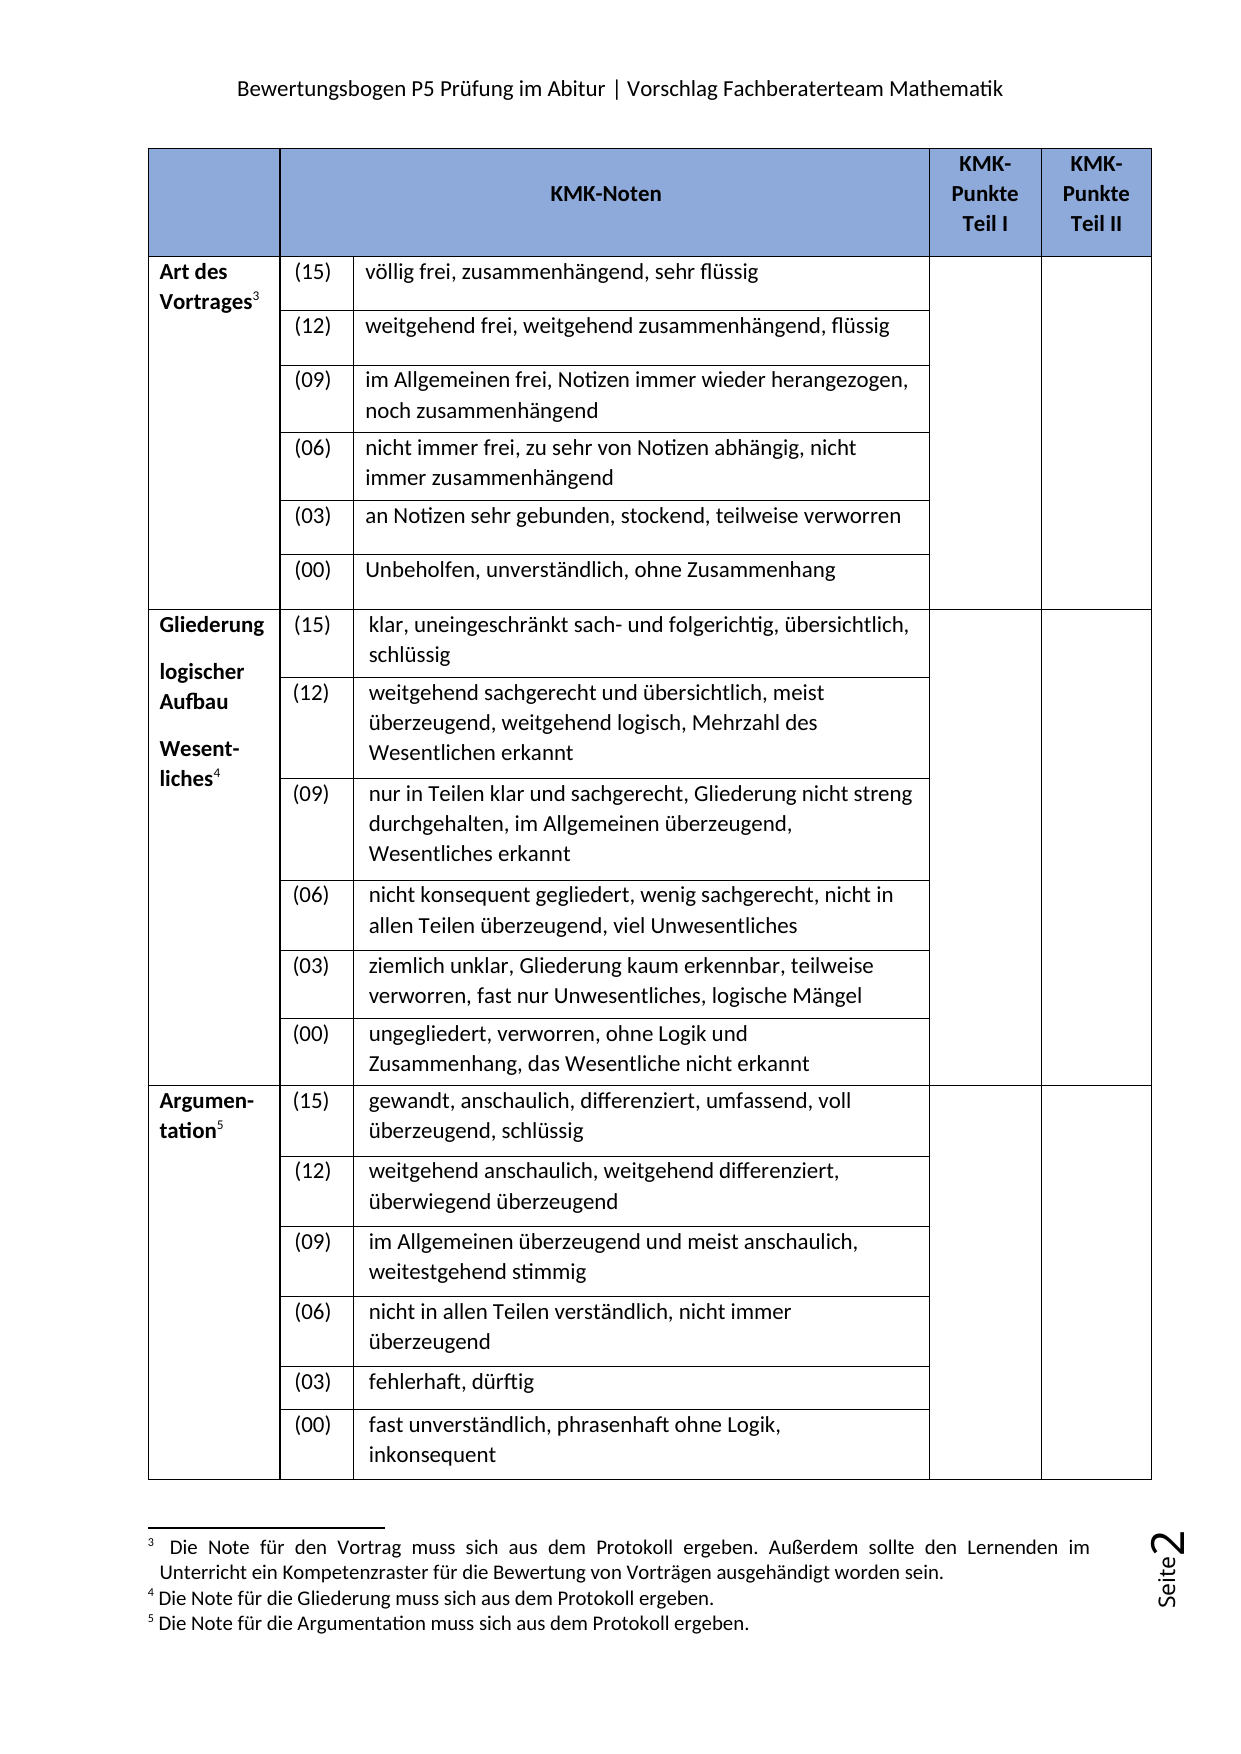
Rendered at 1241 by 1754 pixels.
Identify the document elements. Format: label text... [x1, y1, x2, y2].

table_cell im Allgemeinen überzeugend und meist anschaulich, weitestgehend stimmig [354, 1227, 929, 1296]
table_cell (12) [281, 678, 353, 778]
table_cell (09) [281, 1227, 353, 1296]
table_header KMK-Punkte Teil II [1042, 149, 1151, 256]
table_cell [1042, 610, 1151, 1085]
table_cell (03) [281, 951, 353, 1018]
table_cell weitgehend anschaulich, weitgehend differenziert, überwiegend überzeugend [354, 1157, 929, 1226]
table_cell (03) [281, 1367, 353, 1409]
table_cell (15) [281, 610, 353, 677]
table_cell fast unverständlich, phrasenhaft ohne Logik, inkonsequent [354, 1410, 929, 1479]
table_cell weitgehend sachgerecht und übersichtlich, meist überzeugend, weitgehend logisch, Mehrzahl des Wesentlichen erkannt [354, 678, 929, 778]
table_cell nicht immer frei, zu sehr von Notizen abhängig, nicht immer zusammenhängend [354, 433, 929, 500]
table_cell an Notizen sehr gebunden, stockend, teilweise verworren [354, 501, 929, 554]
table_cell (12) [281, 311, 353, 364]
table_cell [1042, 257, 1151, 609]
table_cell (12) [281, 1157, 353, 1226]
table_cell (09) [281, 779, 353, 879]
table_cell (09) [281, 366, 353, 432]
table_cell völlig frei, zusammenhängend, sehr flüssig [354, 257, 929, 310]
table_cell (00) [281, 1410, 353, 1479]
table_cell Gliederung logischer Aufbau Wesent- liches [149, 610, 279, 1085]
table_header KMK-Punkte Teil I [930, 149, 1041, 256]
table_cell ziemlich unklar, Gliederung kaum erkennbar, teilweise verworren, fast nur Unwesentliches, logische Mängel [354, 951, 929, 1018]
table_cell klar, uneingeschränkt sach- und folgerichtig, übersichtlich, schlüssig [354, 610, 929, 677]
table_header KMK-Noten [281, 149, 929, 256]
table_cell Argumen-tation [149, 1086, 279, 1479]
table_cell nur in Teilen klar und sachgerecht, Gliederung nicht streng durchgehalten, im Allgemeinen überzeugend, Wesentliches erkannt [354, 779, 929, 879]
table_cell (00) [281, 555, 353, 609]
table_cell (15) [281, 257, 353, 310]
table_cell (06) [281, 1297, 353, 1366]
table_cell (03) [281, 501, 353, 554]
table_cell [930, 257, 1041, 609]
table_cell (06) [281, 433, 353, 500]
table_header [149, 149, 279, 256]
table_cell Art des Vortrages [149, 257, 279, 609]
table_cell (15) [281, 1086, 353, 1156]
table_cell nicht konsequent gegliedert, wenig sachgerecht, nicht in allen Teilen überzeugend, viel Unwesentliches [354, 881, 929, 950]
table_cell im Allgemeinen frei, Notizen immer wieder herangezogen, noch zusammenhängend [354, 366, 929, 432]
table_cell fehlerhaft, dürftig [354, 1367, 929, 1409]
table_cell (06) [281, 881, 353, 950]
table_cell [930, 1086, 1041, 1479]
table_cell nicht in allen Teilen verständlich, nicht immer überzeugend [354, 1297, 929, 1366]
table_cell ungegliedert, verworren, ohne Logik und Zusammenhang, das Wesentliche nicht erkannt [354, 1019, 929, 1085]
table_cell [1042, 1086, 1151, 1479]
table_cell weitgehend frei, weitgehend zusammenhängend, flüssig [354, 311, 929, 364]
table_cell [930, 610, 1041, 1085]
table_cell Unbeholfen, unverständlich, ohne Zusammenhang [354, 555, 929, 609]
table_cell gewandt, anschaulich, differenziert, umfassend, voll überzeugend, schlüssig [354, 1086, 929, 1156]
table_cell (00) [281, 1019, 353, 1085]
